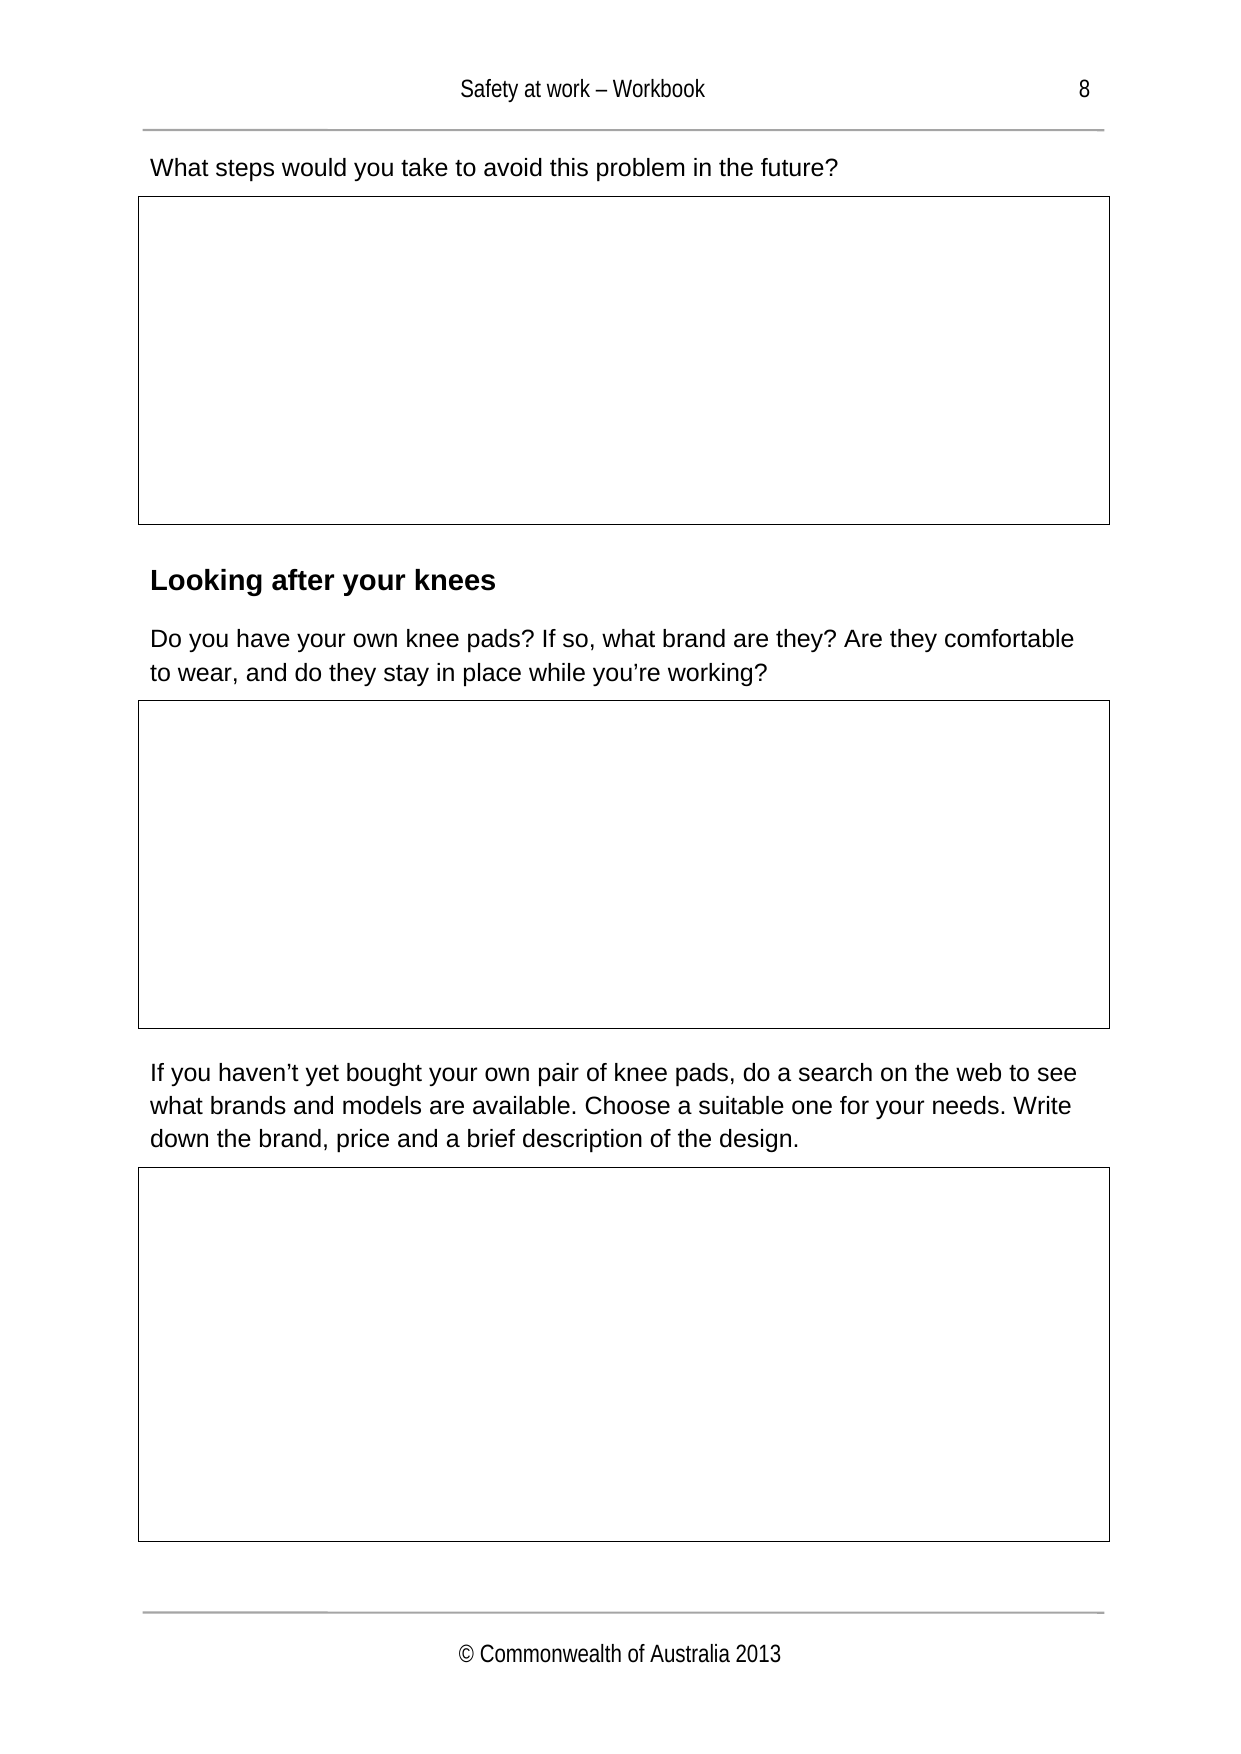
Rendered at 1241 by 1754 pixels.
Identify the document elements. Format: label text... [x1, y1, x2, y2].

text What steps would you take to avoid this problem in the future? [150, 150, 1090, 183]
table_header [139, 701, 1109, 1028]
table_header [139, 197, 1109, 524]
subtitle Looking after your knees [150, 562, 1090, 596]
text Do you have your own knee pads? If so, what brand are they? Are they comfortable to wear, and do they stay in place while you’re working? [150, 621, 1090, 688]
text If you haven’t yet bought your own pair of knee pads, do a search on the web to see what brands and models are available. Choose a suitable one for your needs. Write down the brand, price and a brief description of the design. [150, 1054, 1090, 1154]
table_header [139, 1168, 1109, 1541]
